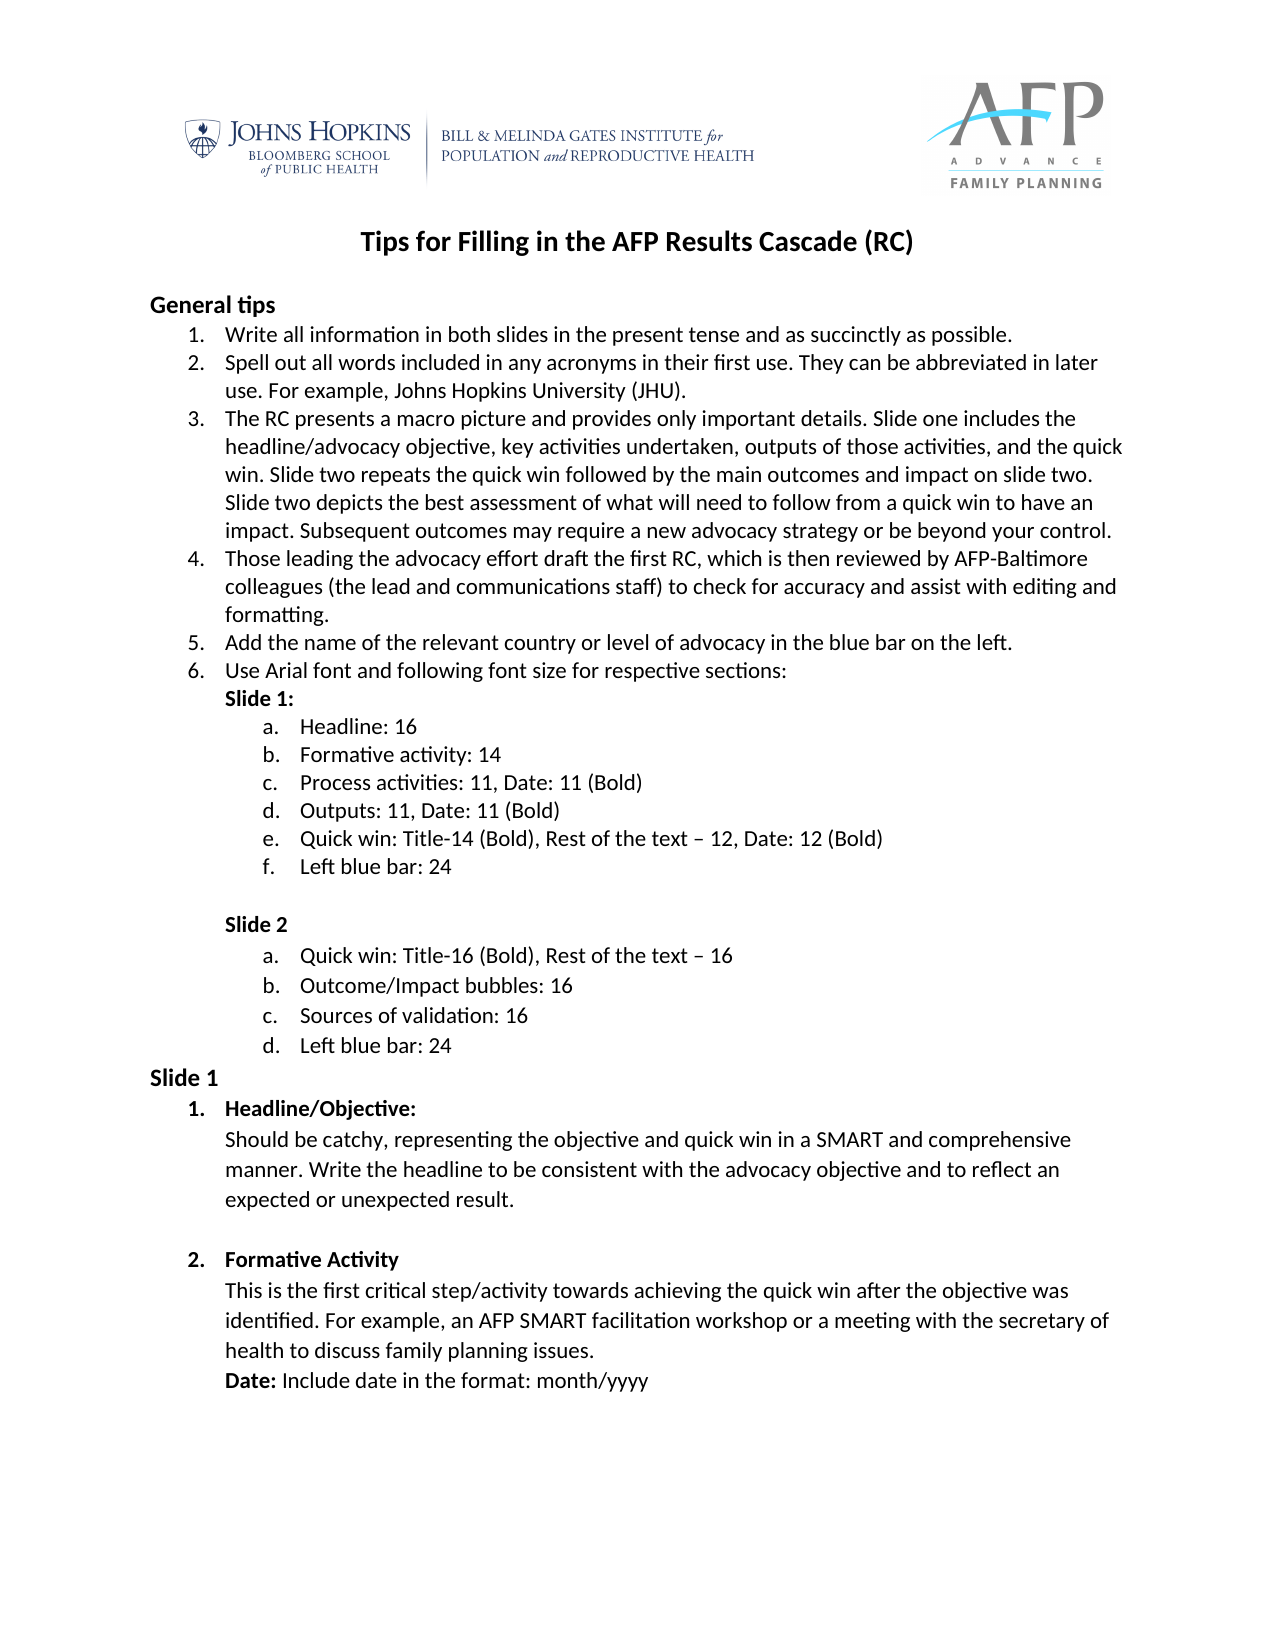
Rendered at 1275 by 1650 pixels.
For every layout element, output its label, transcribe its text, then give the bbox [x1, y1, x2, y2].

list Formative Activity [187, 1246, 1125, 1274]
list Sources of validation: 16 [262, 1001, 1125, 1029]
text Slide 1 [150, 1062, 1125, 1092]
list Quick win: Title-14 (Bold), Rest of the text – 12, Date: 12 (Bold) [262, 824, 1125, 852]
text General tips [150, 289, 1125, 320]
list Quick win: Title-16 (Bold), Rest of the text – 16 [262, 941, 1125, 969]
list The RC presents a macro picture and provides only important details. Slide one includes the headline/advocacy objective, key activities undertaken, outputs of those activities, and the quick win. Slide two repeats the quick win followed by the main outcomes and impact on slide two. Slide two depicts the best assessment of what will need to follow from a quick win to have an impact. Subsequent outcomes may require a new advocacy strategy or be beyond your control. [187, 404, 1125, 544]
picture [163, 102, 785, 196]
list Outputs: 11, Date: 11 (Bold) [262, 796, 1125, 824]
text Tips for Filling in the AFP Results Cascade (RC) [150, 223, 1125, 259]
list Use Arial font and following font size for respective sections: [187, 656, 1125, 684]
list Those leading the advocacy effort draft the first RC, which is then reviewed by AFP-Baltimore colleagues (the lead and communications staff) to check for accuracy and assist with editing and formatting. [187, 544, 1125, 628]
list Left blue bar: 24 [262, 1031, 1125, 1059]
text Slide 2 [225, 911, 1125, 939]
list Formative activity: 14 [262, 740, 1125, 768]
list Headline: 16 [262, 712, 1125, 740]
list Headline/Objective: [187, 1094, 1125, 1123]
list Spell out all words included in any acronyms in their first use. They can be abbreviated in later use. For example, Johns Hopkins University (JHU). [187, 348, 1125, 404]
list Slide 1: [225, 684, 1125, 712]
list Process activities: 11, Date: 11 (Bold) [262, 768, 1125, 796]
list Add the name of the relevant country or level of advocacy in the blue bar on the left. [187, 628, 1125, 656]
picture [920, 75, 1112, 196]
list Left blue bar: 24 [262, 852, 1125, 880]
text This is the first critical step/activity towards achieving the quick win after the objective was identified. For example, an AFP SMART facilitation workshop or a meeting with the secretary of health to discuss family planning issues. [225, 1276, 1125, 1364]
text Should be catchy, representing the objective and quick win in a SMART and comprehensive manner. Write the headline to be consistent with the advocacy objective and to reflect an expected or unexpected result. [225, 1125, 1125, 1213]
list Write all information in both slides in the present tense and as succinctly as possible. [187, 320, 1125, 348]
list Outcome/Impact bubbles: 16 [262, 971, 1125, 999]
text Date: Include date in the format: month/yyyy [225, 1366, 1125, 1394]
